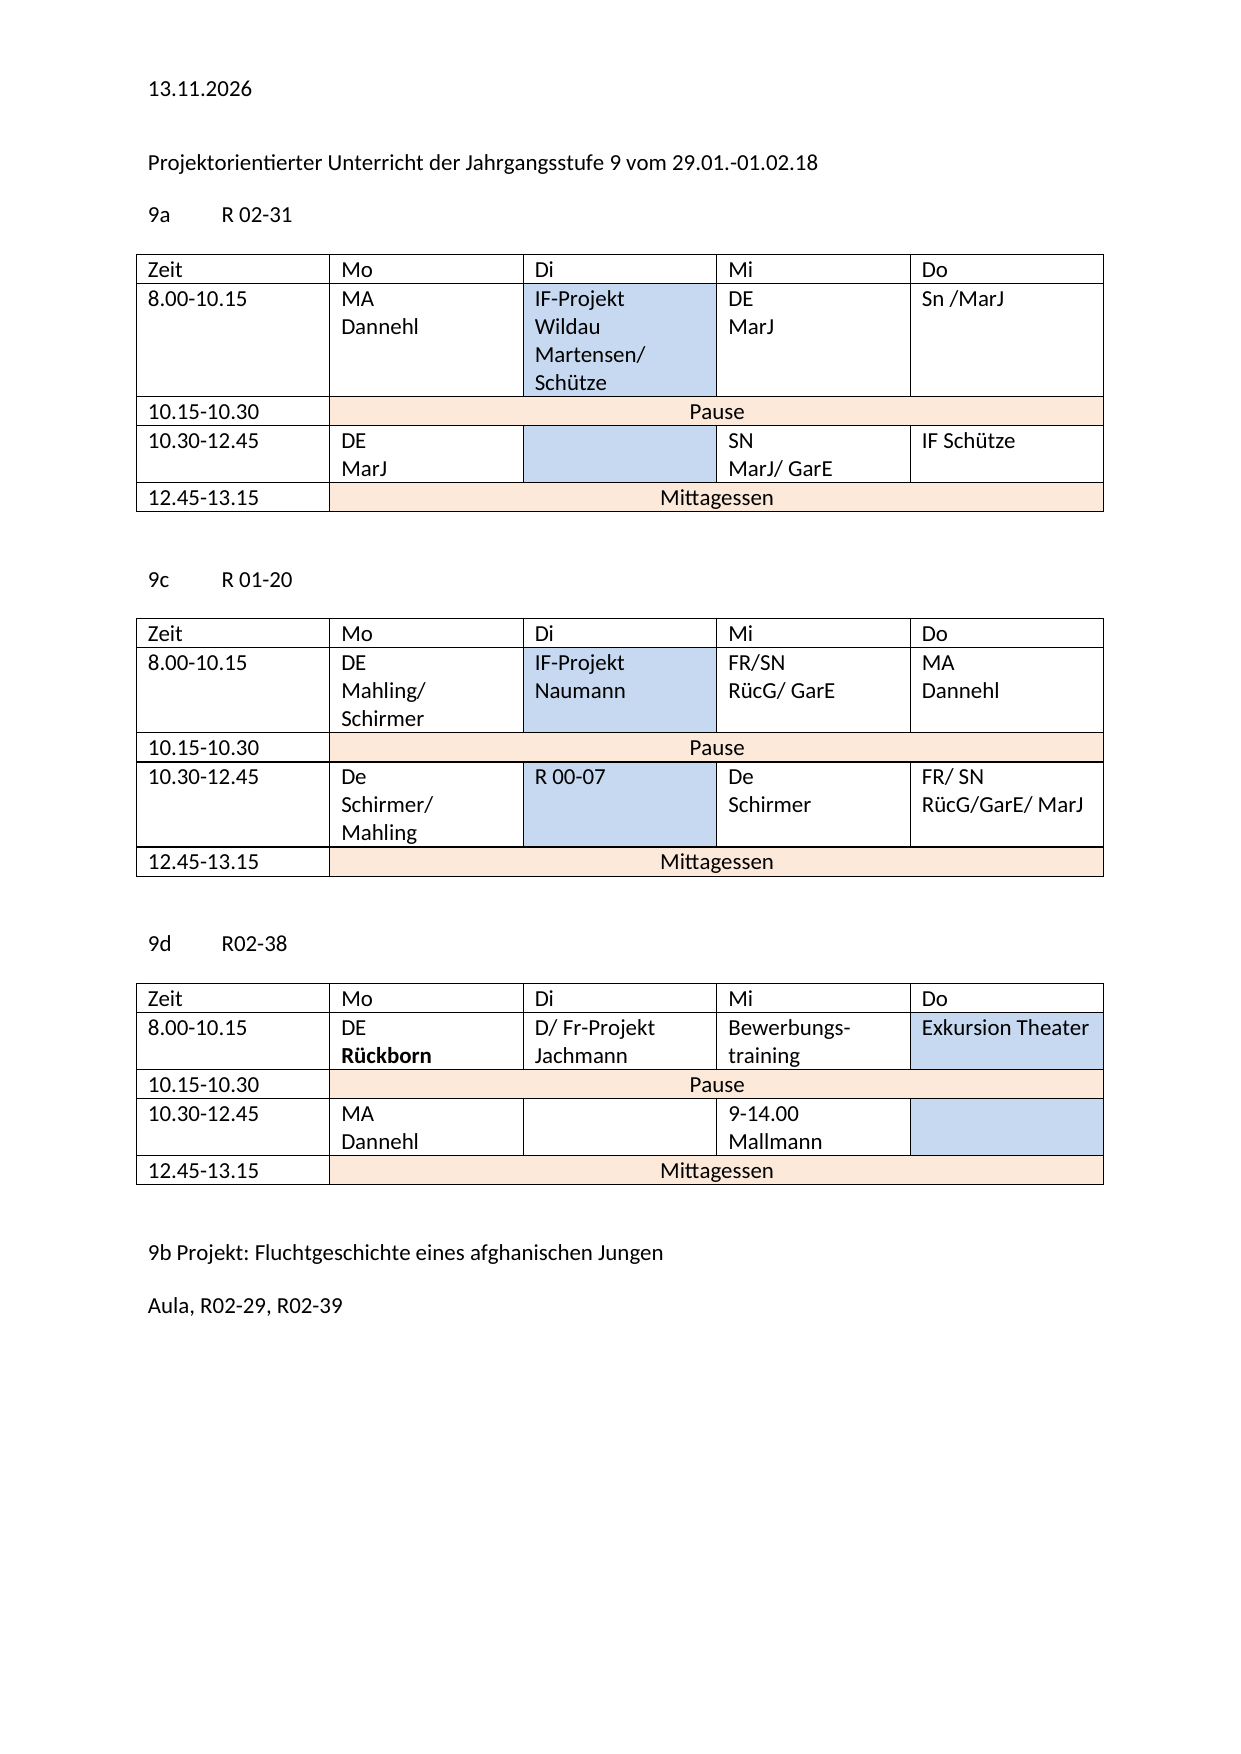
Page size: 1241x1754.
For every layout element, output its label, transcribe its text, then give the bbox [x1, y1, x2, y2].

table_cell Sn /MarJ [911, 284, 1103, 396]
table_cell Pause [330, 733, 1103, 761]
table_cell IF-Projekt Wildau Martensen/ Schütze [524, 284, 716, 396]
table_header Zeit [137, 255, 329, 283]
table_cell 10.15-10.30 [137, 1070, 329, 1098]
table_cell Pause [330, 397, 1103, 425]
table_cell De Schirmer/ Mahling [330, 763, 523, 846]
table_cell IF Schütze [911, 426, 1103, 482]
table_cell 9-14.00 Mallmann [717, 1099, 910, 1155]
table_cell [524, 1099, 716, 1155]
text 9c R 01-20 [148, 565, 1093, 593]
table_cell De Schirmer [717, 763, 910, 846]
table_header Mi [717, 619, 910, 647]
table_cell 10.15-10.30 [137, 733, 329, 761]
table_cell 10.15-10.30 [137, 397, 329, 425]
table_cell Exkursion Theater [911, 1013, 1103, 1069]
text Projektorientierter Unterricht der Jahrgangsstufe 9 vom 29.01.-01.02.18 [148, 148, 1093, 176]
table_header Zeit [137, 619, 329, 647]
text 9d R02-38 [148, 929, 1093, 958]
table_header Di [524, 984, 716, 1012]
table_cell IF-Projekt Naumann [524, 648, 716, 732]
table_cell SN MarJ/ GarE [717, 426, 910, 482]
table_cell FR/ SN RücG/GarE/ MarJ [911, 763, 1103, 846]
table_cell 12.45-13.15 [137, 1156, 329, 1184]
table_cell 12.45-13.15 [137, 483, 329, 511]
table_cell 12.45-13.15 [137, 848, 329, 876]
table_header Mo [330, 984, 523, 1012]
table_cell Pause [330, 1070, 1103, 1098]
table_header Do [911, 619, 1103, 647]
table_header Mo [330, 255, 523, 283]
table_header Zeit [137, 984, 329, 1012]
table_cell 10.30-12.45 [137, 763, 329, 846]
table_cell Mittagessen [330, 848, 1103, 876]
table_cell MA Dannehl [911, 648, 1103, 732]
table_cell FR/SN RücG/ GarE [717, 648, 910, 732]
table_cell 8.00-10.15 [137, 284, 329, 396]
table_cell 8.00-10.15 [137, 1013, 329, 1069]
table_cell MA Dannehl [330, 284, 523, 396]
table_cell 8.00-10.15 [137, 648, 329, 732]
table_cell DE MarJ [330, 426, 523, 482]
table_cell [524, 426, 716, 482]
table_cell 10.30-12.45 [137, 1099, 329, 1155]
table_cell R 00-07 [524, 763, 716, 846]
table_cell D/ Fr-Projekt Jachmann [524, 1013, 716, 1069]
text 9a R 02-31 [148, 201, 1093, 229]
table_header Mo [330, 619, 523, 647]
table_header Do [911, 255, 1103, 283]
table_cell Mittagessen [330, 483, 1103, 511]
table_cell DE MarJ [717, 284, 910, 396]
table_header Di [524, 255, 716, 283]
text Aula, R02-29, R02-39 [148, 1291, 1093, 1319]
table_header Di [524, 619, 716, 647]
table_cell [911, 1099, 1103, 1155]
table_header Mi [717, 984, 910, 1012]
table_cell Bewerbungs-training [717, 1013, 910, 1069]
table_cell Mittagessen [330, 1156, 1103, 1184]
table_cell MA Dannehl [330, 1099, 523, 1155]
text 9b Projekt: Fluchtgeschichte eines afghanischen Jungen [148, 1238, 1093, 1266]
table_cell DE Mahling/ Schirmer [330, 648, 523, 732]
table_cell DE Rückborn [330, 1013, 523, 1069]
table_header Do [911, 984, 1103, 1012]
table_header Mi [717, 255, 910, 283]
table_cell 10.30-12.45 [137, 426, 329, 482]
